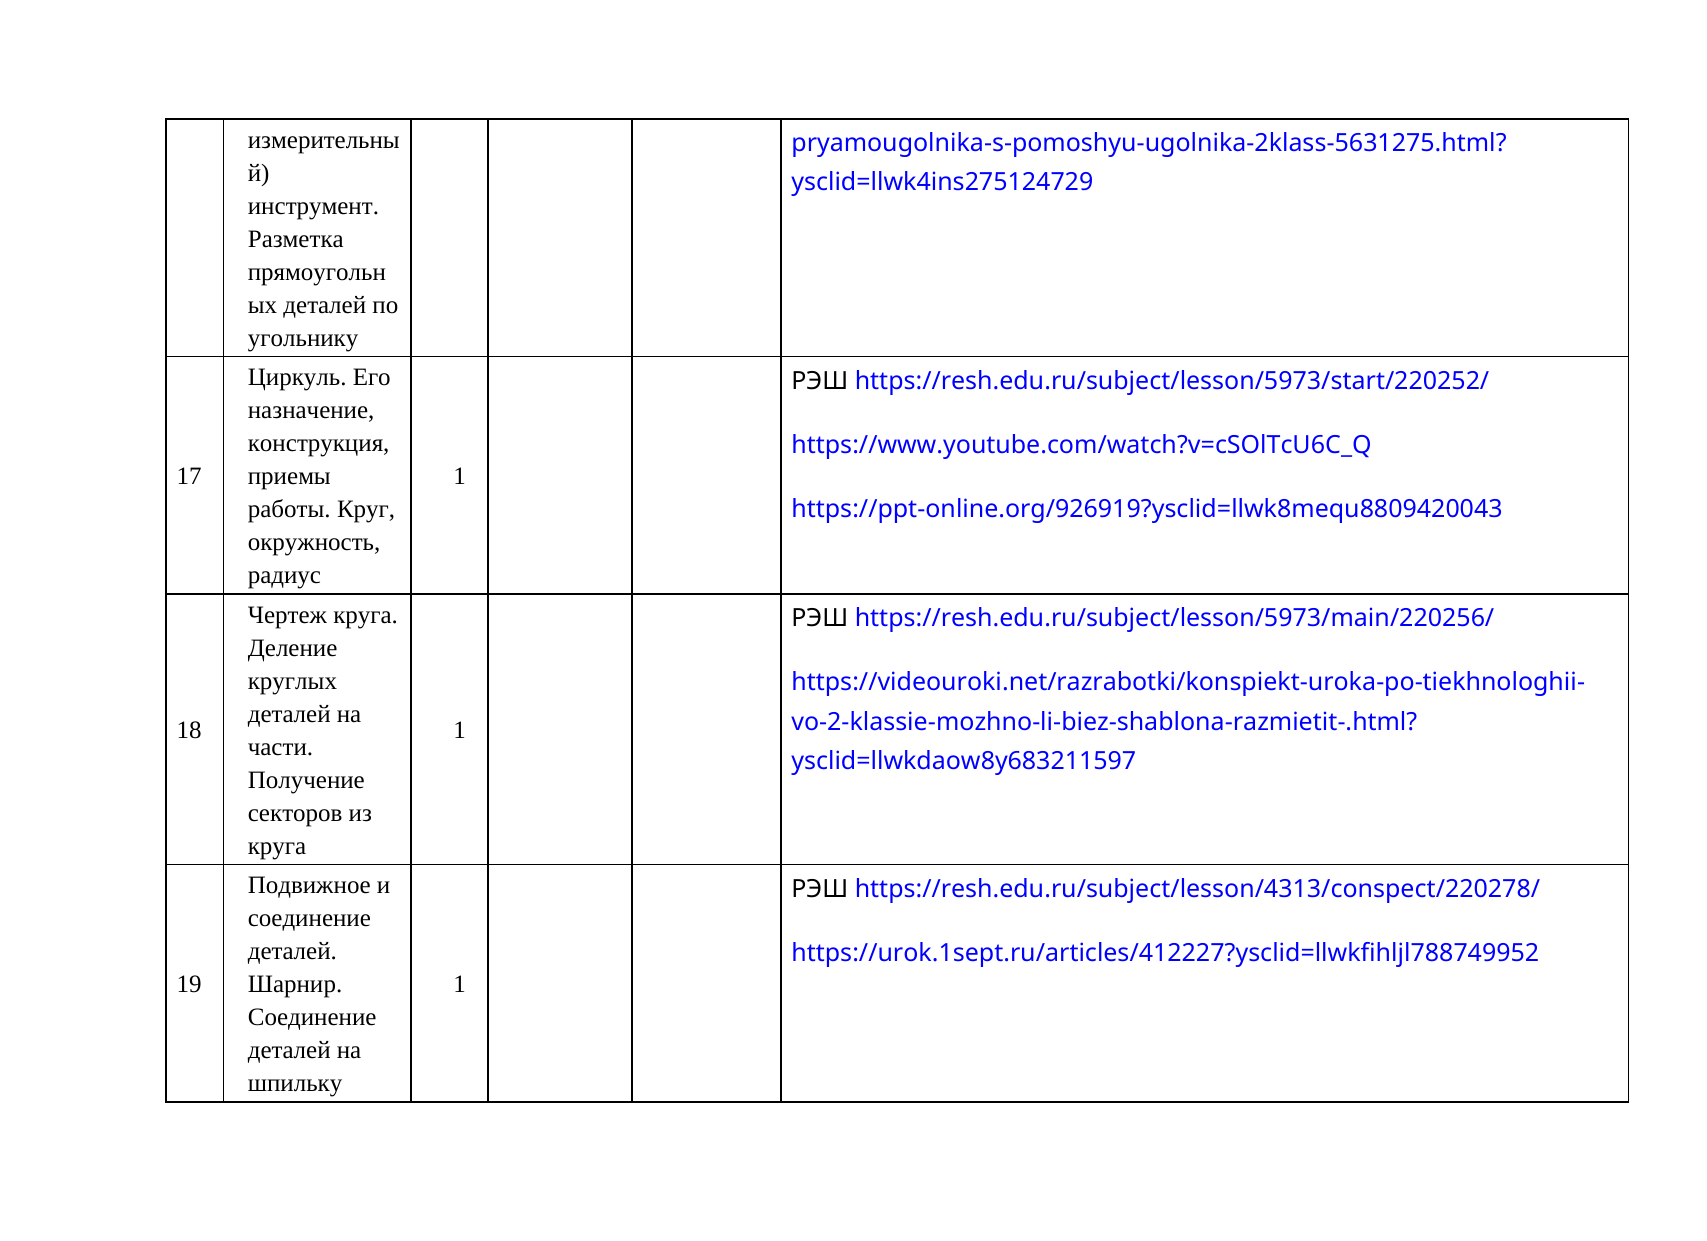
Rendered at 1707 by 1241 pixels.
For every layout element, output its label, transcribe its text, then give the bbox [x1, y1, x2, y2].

table_cell [489, 865, 631, 1101]
table_cell 17 [167, 357, 223, 593]
table_cell 1 [412, 595, 487, 864]
table_cell [633, 865, 780, 1101]
table_cell 1 [412, 120, 487, 356]
table_cell Подвижное и соединение деталей. Шарнир. Соединение деталей на шпильку [224, 865, 410, 1101]
table_cell Циркуль. Его назначение, конструкция, приемы работы. Круг, окружность, радиус [224, 357, 410, 593]
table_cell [782, 120, 1628, 356]
table_cell РЭШ https://resh.edu.ru/subject/lesson/5973/start/220252/ https://www.youtube.com/watch?v=cSOlTcU6C_Q https://ppt-online.org/926919?ysclid=llwk8mequ8809420043 [782, 357, 1628, 593]
table_cell 1 [412, 357, 487, 593]
table_cell 19 [167, 865, 223, 1101]
table_cell [633, 120, 780, 356]
table_cell [633, 357, 780, 593]
table_cell РЭШ https://resh.edu.ru/subject/lesson/5973/main/220256/ https://videouroki.net/razrabotki/konspiekt-uroka-po-tiekhnologhii-vo-2-klassie-mozhno-li-biez-shablona-razmietit-.html?ysclid=llwkdaow8y683211597 [782, 595, 1628, 864]
table_cell Чертеж круга. Деление круглых деталей на части. Получение секторов из круга [224, 595, 410, 864]
table_cell РЭШ https://resh.edu.ru/subject/lesson/4313/conspect/220278/ https://urok.1sept.ru/articles/412227?ysclid=llwkfihljl788749952 [782, 865, 1628, 1101]
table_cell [224, 120, 410, 356]
table_cell [489, 357, 631, 593]
table_cell [489, 120, 631, 356]
table_cell [633, 595, 780, 864]
table_cell [489, 595, 631, 864]
table_cell 16 [167, 120, 223, 356]
table_cell 18 [167, 595, 223, 864]
table_cell 1 [412, 865, 487, 1101]
